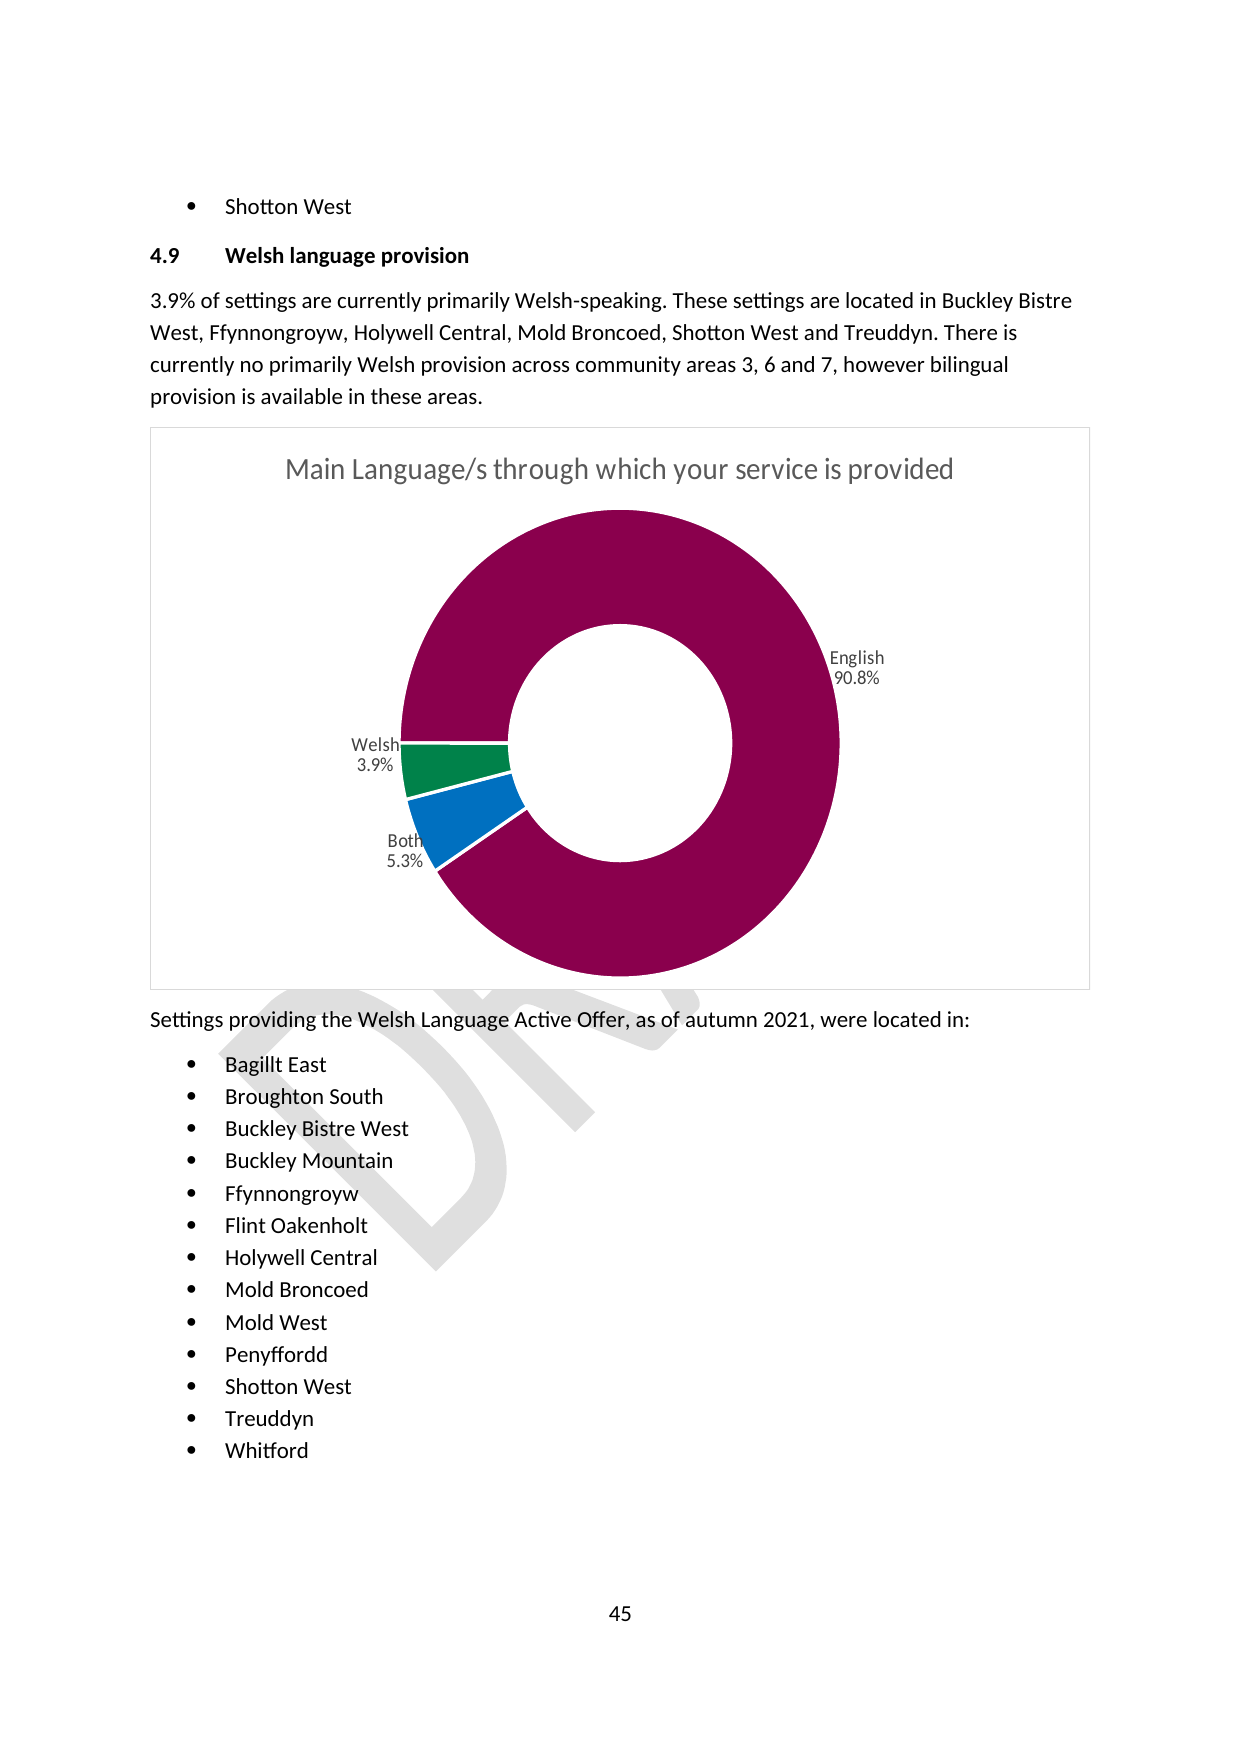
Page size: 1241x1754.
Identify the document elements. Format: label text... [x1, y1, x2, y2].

text 4.9 Welsh language provision [150, 241, 1090, 269]
list Buckley Bistre West [187, 1114, 1090, 1142]
text Settings providing the Welsh Language Active Offer, as of autumn 2021, were located in: [150, 1005, 1090, 1033]
list Shotton West [187, 1372, 1090, 1400]
list Shotton West [187, 192, 1090, 220]
list Flint Oakenholt [187, 1211, 1090, 1239]
list Treuddyn [187, 1404, 1090, 1432]
list Mold West [187, 1308, 1090, 1336]
list Broughton South [187, 1082, 1090, 1110]
list Bagillt East [187, 1050, 1090, 1078]
list Buckley Mountain [187, 1147, 1090, 1175]
list Penyffordd [187, 1340, 1090, 1368]
list Holywell Central [187, 1243, 1090, 1271]
text 3.9% of settings are currently primarily Welsh-speaking. These settings are located in Buckley Bistre West, Ffynnongroyw, Holywell Central, Mold Broncoed, Shotton West and Treuddyn. There is currently no primarily Welsh provision across community areas 3, 6 and 7, however bilingual provision is available in these areas. [150, 286, 1090, 411]
list Mold Broncoed [187, 1275, 1090, 1303]
list Ffynnongroyw [187, 1179, 1090, 1207]
list Whitford [187, 1436, 1090, 1464]
